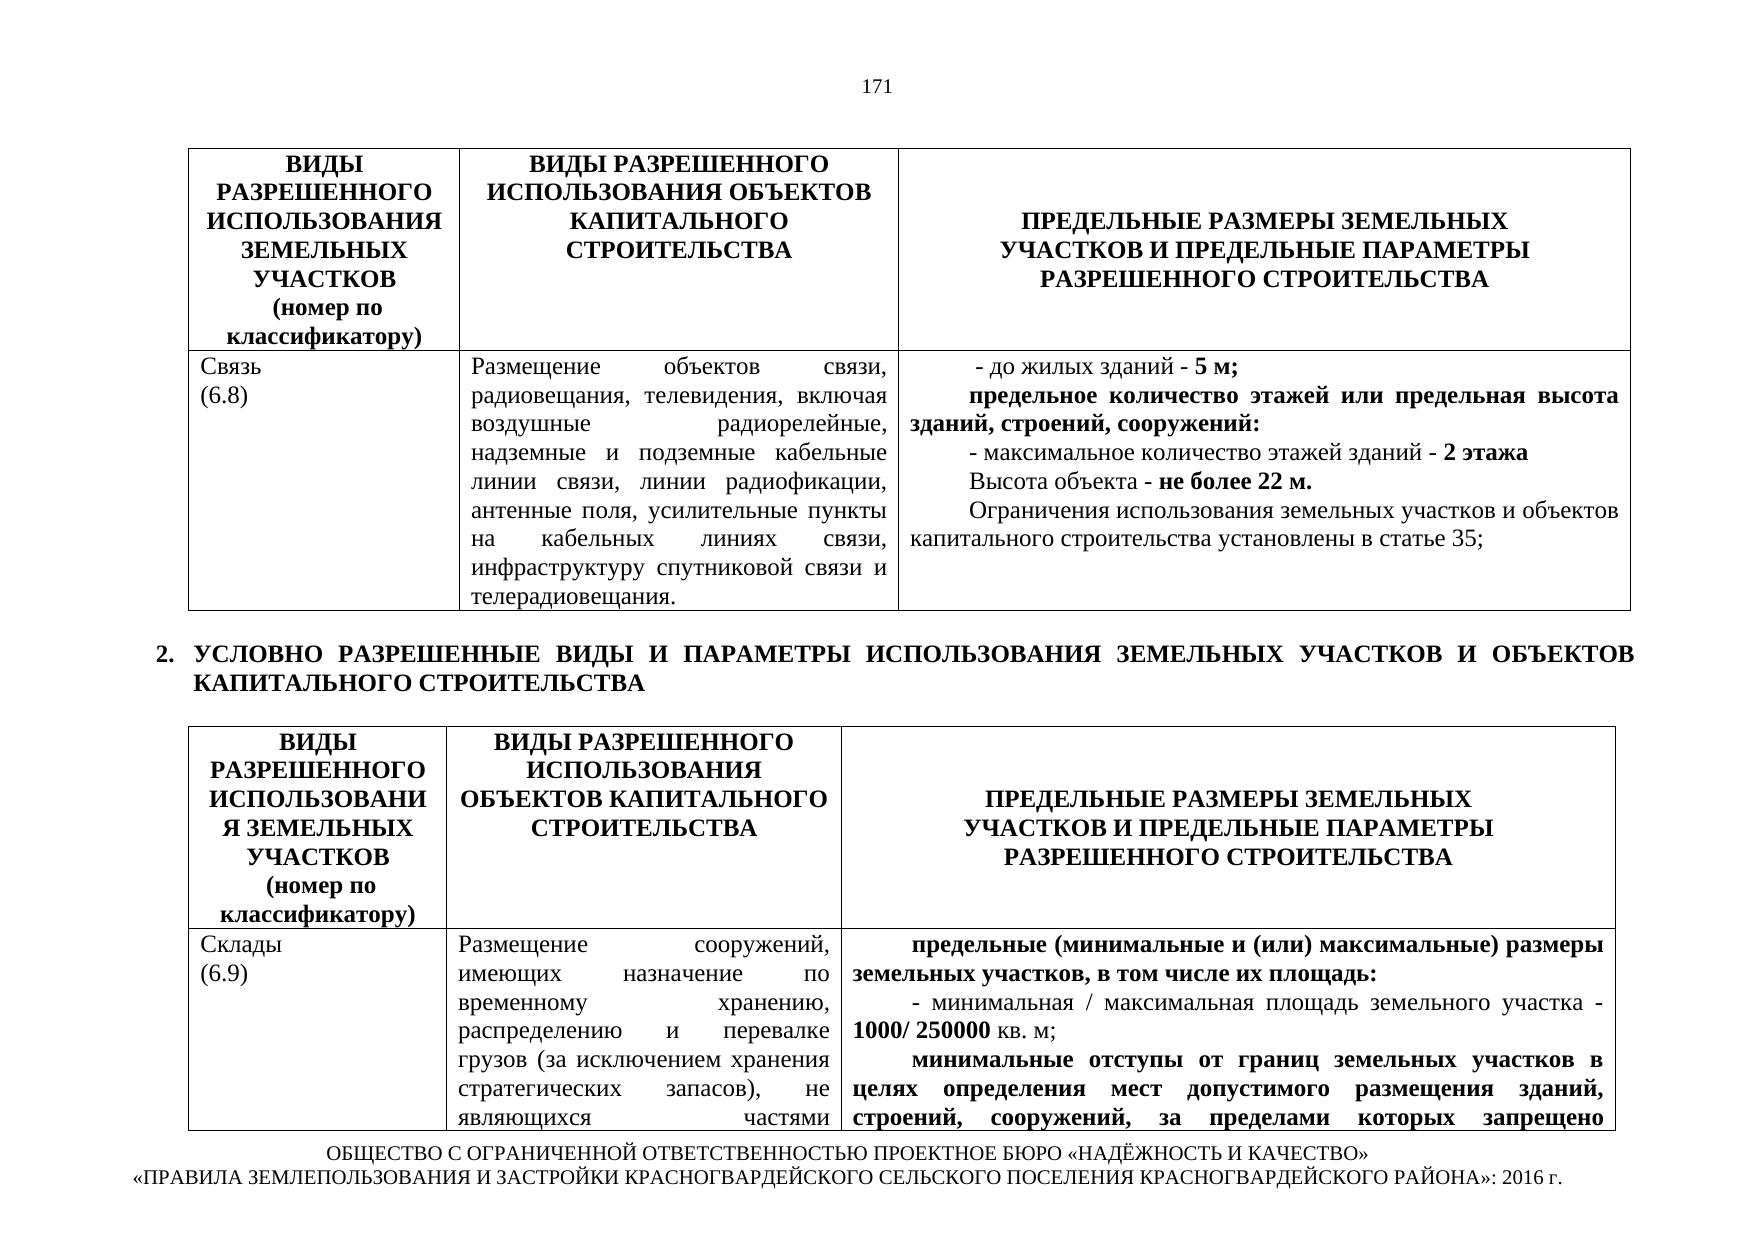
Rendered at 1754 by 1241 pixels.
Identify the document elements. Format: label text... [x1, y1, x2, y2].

table_header ВИДЫ РАЗРЕШЕННОГО ИСПОЛЬЗОВАНИЯ ЗЕМЕЛЬНЫХ УЧАСТКОВ (номер по классификатору) [189, 149, 459, 350]
list УСЛОВНО РАЗРЕШЕННЫЕ ВИДЫ И ПАРАМЕТРЫ ИСПОЛЬЗОВАНИЯ ЗЕМЕЛЬНЫХ УЧАСТКОВ И ОБЪЕКТОВ КАПИТАЛЬНОГО СТРОИТЕЛЬСТВА [156, 639, 1636, 697]
table_header ВИДЫ РАЗРЕШЕННОГО ИСПОЛЬЗОВАНИЯ ЗЕМЕЛЬНЫХ УЧАСТКОВ (номер по классификатору) [189, 727, 446, 928]
table_header ПРЕДЕЛЬНЫЕ РАЗМЕРЫ ЗЕМЕЛЬНЫХ УЧАСТКОВ И ПРЕДЕЛЬНЫЕ ПАРАМЕТРЫ РАЗРЕШЕННОГО СТРОИТЕЛЬСТВА [842, 727, 1615, 928]
table_header ПРЕДЕЛЬНЫЕ РАЗМЕРЫ ЗЕМЕЛЬНЫХ УЧАСТКОВ И ПРЕДЕЛЬНЫЕ ПАРАМЕТРЫ РАЗРЕШЕННОГО СТРОИТЕЛЬСТВА [899, 149, 1630, 350]
table_header ВИДЫ РАЗРЕШЕННОГО ИСПОЛЬЗОВАНИЯ ОБЪЕКТОВ КАПИТАЛЬНОГО СТРОИТЕЛЬСТВА [460, 149, 898, 350]
table_cell Связь (6.8) [189, 351, 459, 610]
table_cell Размещение объектов связи, радиовещания, телевидения, включая воздушные радиорелейные, надземные и подземные кабельные линии связи, линии радиофикации, антенные поля, усилительные пункты на кабельных линиях связи, инфраструктуру спутниковой связи и телерадиовещания. [460, 351, 898, 610]
table_header ВИДЫ РАЗРЕШЕННОГО ИСПОЛЬЗОВАНИЯ ОБЪЕКТОВ КАПИТАЛЬНОГО СТРОИТЕЛЬСТВА [447, 727, 841, 928]
table_cell Склады (6.9) [189, 929, 446, 1130]
